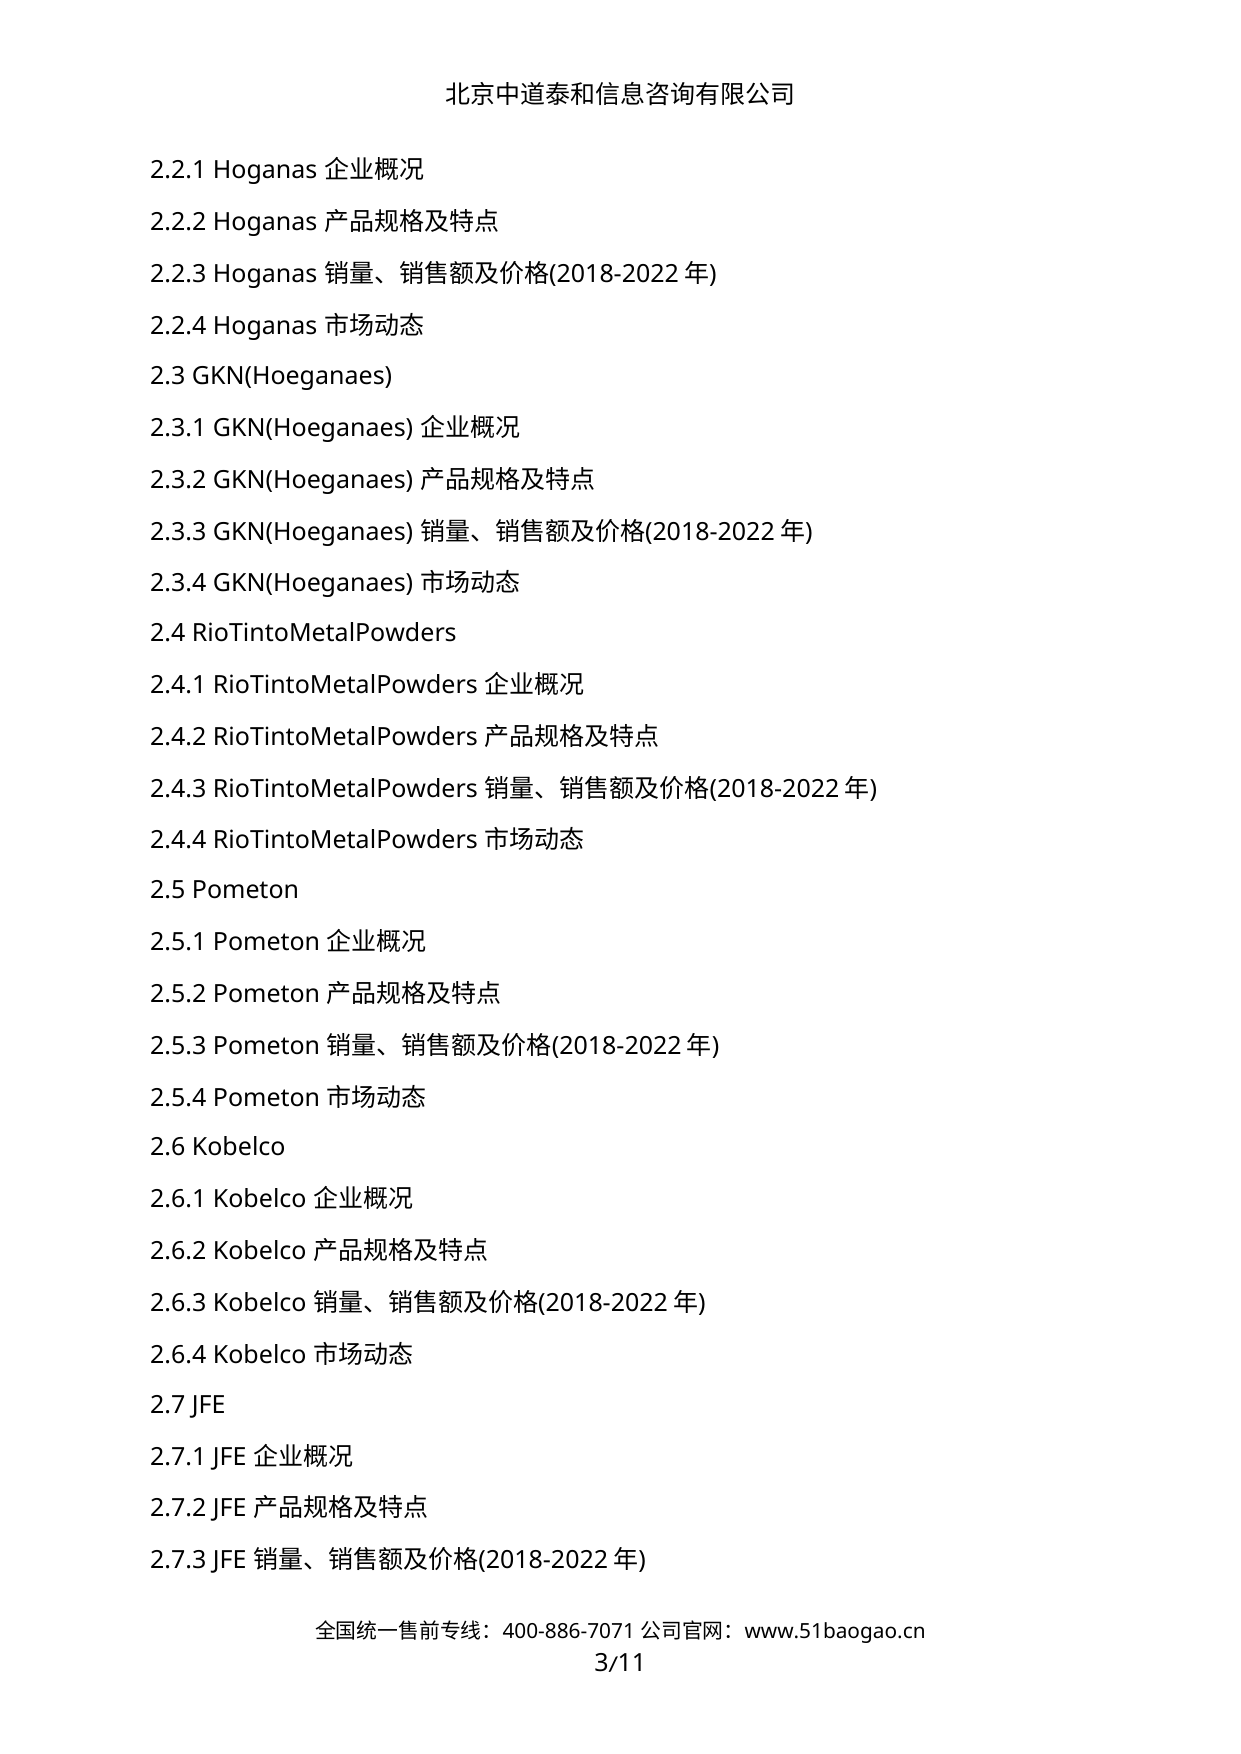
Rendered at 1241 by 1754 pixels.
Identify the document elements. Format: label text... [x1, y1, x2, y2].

text 2.2.4 Hoganas 市场动态 [150, 306, 1090, 342]
text 2.6.1 Kobelco 企业概况 [150, 1179, 1090, 1215]
text 2.3.3 GKN(Hoeganaes) 销量、销售额及价格(2018-2022年) [150, 511, 1090, 547]
text 2.4.2 RioTintoMetalPowders 产品规格及特点 [150, 716, 1090, 752]
text 2.2.2 Hoganas 产品规格及特点 [150, 202, 1090, 238]
text 2.3.2 GKN(Hoeganaes) 产品规格及特点 [150, 459, 1090, 495]
text 2.5.1 Pometon 企业概况 [150, 922, 1090, 958]
text 2.4.4 RioTintoMetalPowders 市场动态 [150, 820, 1090, 856]
text 2.6 Kobelco [150, 1129, 1090, 1163]
text 2.3.1 GKN(Hoeganaes) 企业概况 [150, 407, 1090, 443]
text 2.5.3 Pometon 销量、销售额及价格(2018-2022年) [150, 1025, 1090, 1062]
text 2.7.2 JFE 产品规格及特点 [150, 1488, 1090, 1524]
text 2.2.1 Hoganas 企业概况 [150, 150, 1090, 186]
text 2.7 JFE [150, 1386, 1090, 1420]
text 2.6.3 Kobelco 销量、销售额及价格(2018-2022年) [150, 1282, 1090, 1319]
text 2.4 RioTintoMetalPowders [150, 615, 1090, 649]
text 2.6.4 Kobelco 市场动态 [150, 1334, 1090, 1371]
text 2.4.3 RioTintoMetalPowders 销量、销售额及价格(2018-2022年) [150, 768, 1090, 804]
text 2.7.1 JFE 企业概况 [150, 1436, 1090, 1472]
text 2.2.3 Hoganas 销量、销售额及价格(2018-2022年) [150, 254, 1090, 290]
text 2.5.4 Pometon 市场动态 [150, 1077, 1090, 1113]
text 2.5 Pometon [150, 872, 1090, 906]
text 2.5.2 Pometon 产品规格及特点 [150, 973, 1090, 1010]
text 2.3 GKN(Hoeganaes) [150, 357, 1090, 392]
text 2.7.3 JFE 销量、销售额及价格(2018-2022年) [150, 1540, 1090, 1576]
text 2.3.4 GKN(Hoeganaes) 市场动态 [150, 563, 1090, 599]
text 2.6.2 Kobelco 产品规格及特点 [150, 1231, 1090, 1267]
text 2.4.1 RioTintoMetalPowders 企业概况 [150, 664, 1090, 701]
